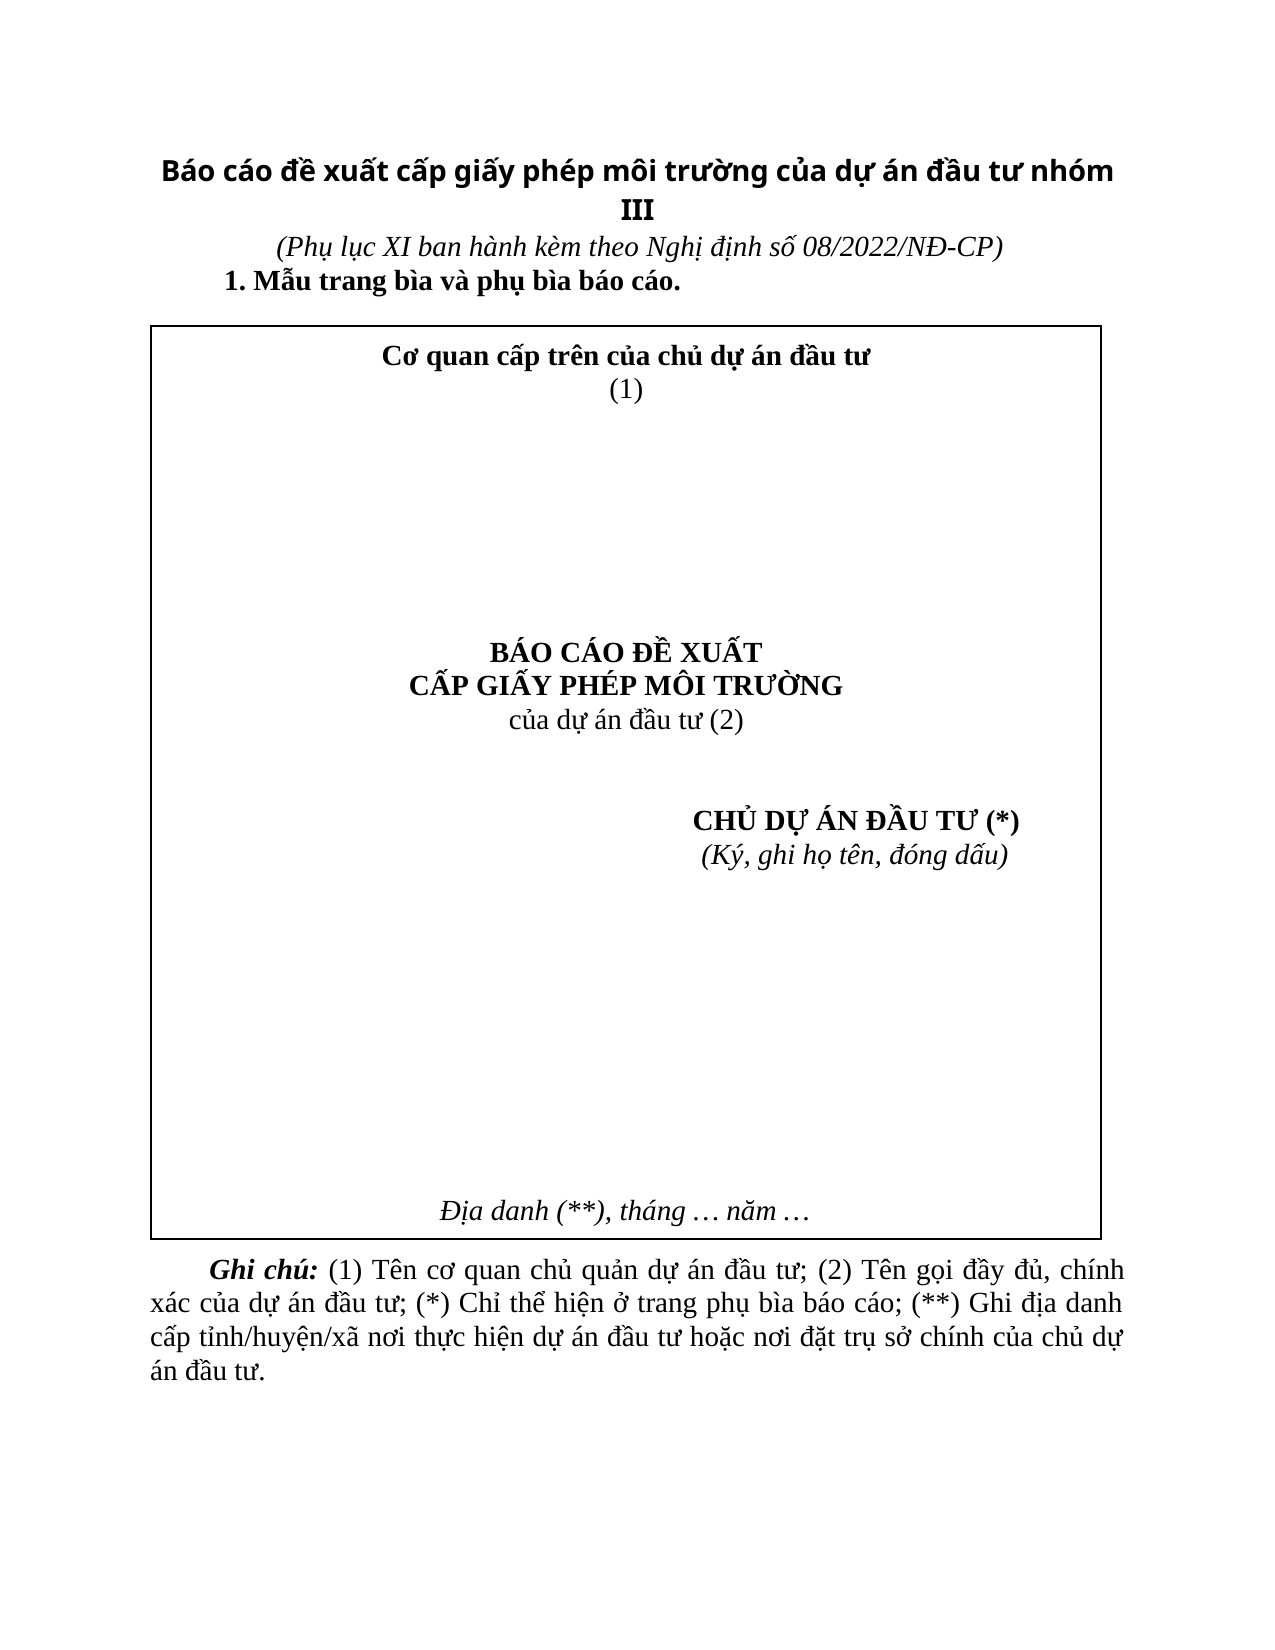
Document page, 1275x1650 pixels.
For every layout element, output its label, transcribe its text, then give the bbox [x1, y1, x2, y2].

table_header Cơ quan cấp trên của chủ dự án đầu tư (1) BÁO CÁO ĐỀ XUẤT CẤP GIẤY PHÉP MÔI TRƯỜNG của dự án đầu tư (2) Địa danh (**), tháng … năm … [152, 327, 1100, 1237]
text Báo cáo đề xuất cấp giấy phép môi trường của dự án đầu tư nhóm III [150, 150, 1125, 229]
text (Phụ lục XI ban hành kèm theo Nghị định số 08/2022/NĐ-CP) [150, 229, 1125, 263]
text Ghi chú: (1) Tên cơ quan chủ quản dự án đầu tư; (2) Tên gọi đầy đủ, chính xác của dự án đầu tư; (*) Chỉ thể hiện ở trang phụ bìa báo cáo; (**) Ghi địa danh cấp tỉnh/huyện/xã nơi thực hiện dự án đầu tư hoặc nơi đặt trụ sở chính của chủ dự án đầu tư. [150, 1252, 1125, 1386]
text 1. Mẫu trang bìa và phụ bìa báo cáo. [150, 263, 1125, 296]
